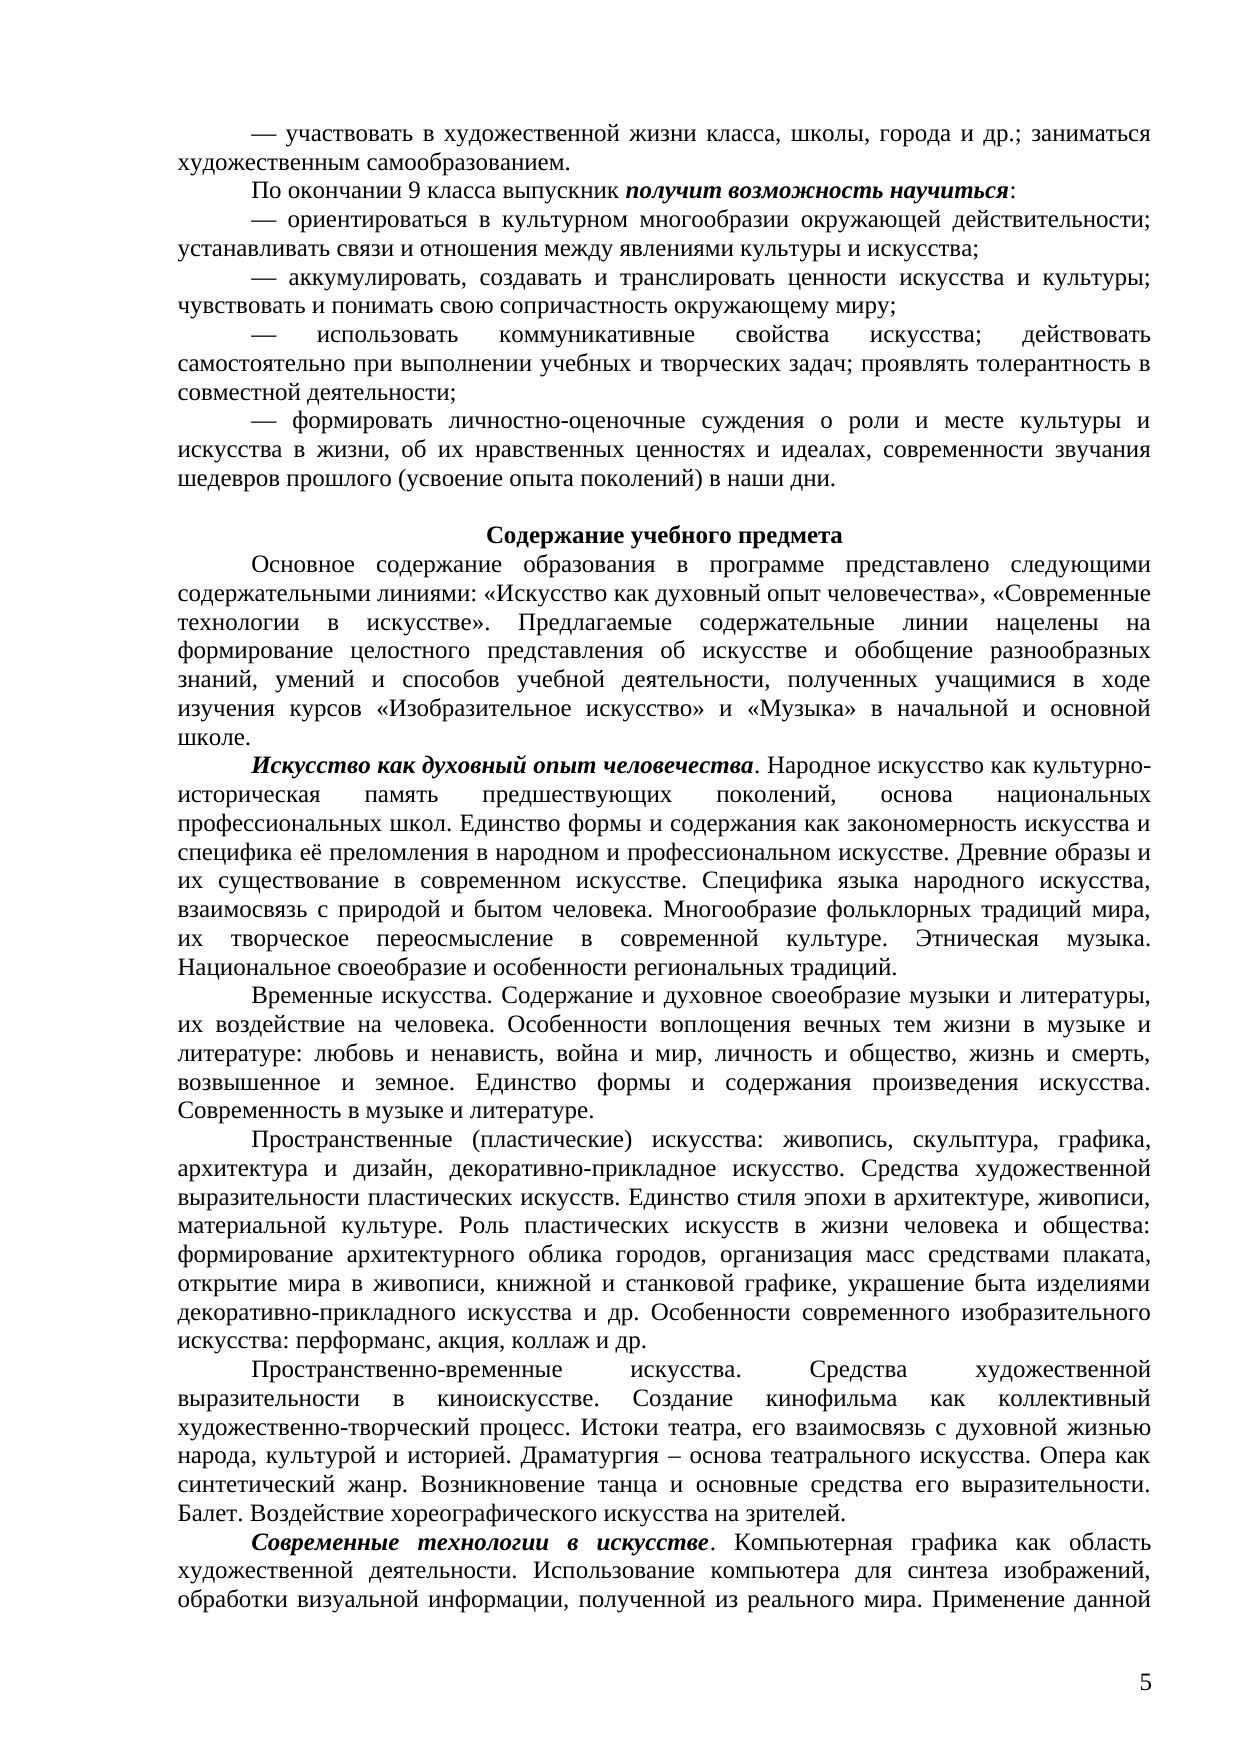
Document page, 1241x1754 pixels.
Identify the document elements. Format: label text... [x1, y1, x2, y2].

text Временные искусства. Содержание и духовное своеобразие музыки и литературы, их воздействие на человека. Особенности воплощения вечных тем жизни в музыке и литературе: любовь и ненависть, война и мир, личность и общество, жизнь и смерть, возвышенное и земное. Единство формы и содержания произведения искусства. Современность в музыке и литературе. [177, 981, 1152, 1124]
text Пространственные (пластические) искусства: живопись, скульптура, графика, архитектура и дизайн, декоративно-прикладное искусство. Средства художественной выразительности пластических искусств. Единство стиля эпохи в архитектуре, живописи, материальной культуре. Роль пластических искусств в жизни человека и общества: формирование архитектурного облика городов, организация масс средствами плаката, открытие мира в живописи, книжной и станковой графике, украшение быта изделиями декоративно-прикладного искусства и др. Особенности современного изобразительного искусства: перформанс, акция, коллаж и др. [177, 1124, 1152, 1354]
text Содержание учебного предмета [177, 521, 1152, 549]
text — ориентироваться в культурном многообразии окружающей действительности; устанавливать связи и отношения между явлениями культуры и искусства; [177, 204, 1152, 262]
text — использовать коммуникативные свойства искусства; действовать самостоятельно при выполнении учебных и творческих задач; проявлять толерантность в совместной деятельности; [177, 319, 1152, 406]
text По окончании 9 класса выпускник получит возможность научиться: [177, 176, 1152, 204]
text — аккумулировать, создавать и транслировать ценности искусства и культуры; чувствовать и понимать свою сопричастность окружающему миру; [177, 262, 1152, 319]
text Искусство как духовный опыт человечества. Народное искусство как культурно-историческая память предшествующих поколений, основа национальных профессиональных школ. Единство формы и содержания как закономерность искусства и специфика её преломления в народном и профессиональном искусстве. Древние образы и их существование в современном искусстве. Специфика языка народного искусства, взаимосвязь с природой и бытом человека. Многообразие фольклорных традиций мира, их творческое переосмысление в современной культуре. Этническая музыка. Национальное своеобразие и особенности региональных традиций. [177, 751, 1152, 981]
text — участвовать в художественной жизни класса, школы, города и др.; заниматься художественным самообразованием. [177, 118, 1152, 176]
text Основное содержание образования в программе представлено следующими содержательными линиями: «Искусство как духовный опыт человечества», «Современные технологии в искусстве». Предлагаемые содержательные линии нацелены на формирование целостного представления об искусстве и обобщение разнообразных знаний, умений и способов учебной деятельности, полученных учащимися в ходе изучения курсов «Изобразительное искусство» и «Музыка» в начальной и основной школе. [177, 549, 1152, 751]
text — формировать личностно-оценочные суждения о роли и месте культуры и искусства в жизни, об их нравственных ценностях и идеалах, современности звучания шедевров прошлого (усвоение опыта поколений) в наши дни. [177, 406, 1152, 492]
text Пространственно-временные искусства. Средства художественной выразительности в киноискусстве. Создание кинофильма как коллективный художественно-творческий процесс. Истоки театра, его взаимосвязь с духовной жизнью народа, культурой и историей. Драматургия – основа театрального искусства. Опера как синтетический жанр. Возникновение танца и основные средства его выразительности. Балет. Воздействие хореографического искусства на зрителей. [177, 1354, 1152, 1527]
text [177, 1527, 1152, 1613]
